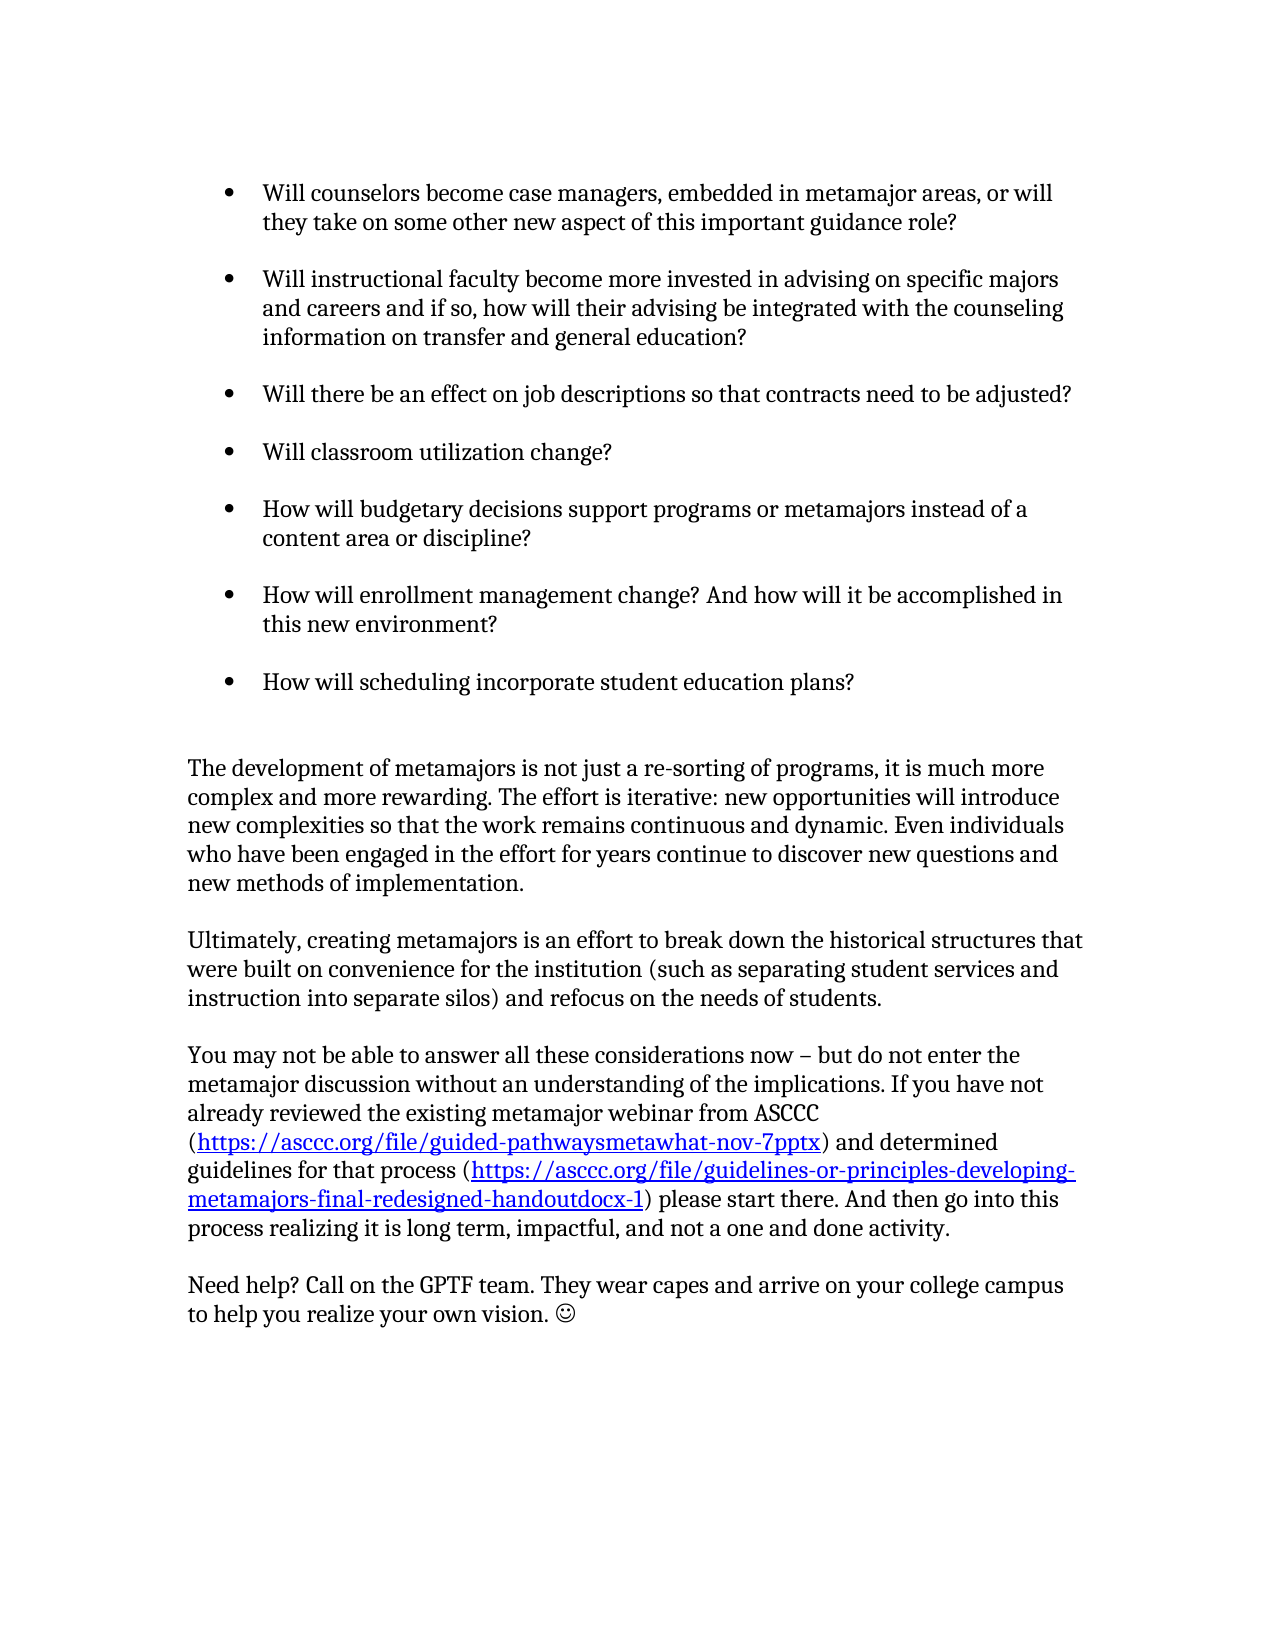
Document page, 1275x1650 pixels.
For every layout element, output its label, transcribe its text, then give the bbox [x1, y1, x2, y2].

list Will classroom utilization change? [225, 437, 1087, 466]
text Ultimately, creating metamajors is an effort to break down the historical structures that were built on convenience for the institution (such as separating student services and instruction into separate silos) and refocus on the needs of students. [187, 926, 1087, 1012]
text Need help? Call on the GPTF team. They wear capes and arrive on your college campus to help you realize your own vision. [187, 1271, 1087, 1329]
list Will counselors become case managers, embedded in metamajor areas, or will they take on some other new aspect of this important guidance role? [225, 179, 1087, 236]
list How will enrollment management change? And how will it be accomplished in this new environment? [225, 581, 1087, 639]
text The development of metamajors is not just a re-sorting of programs, it is much more complex and more rewarding. The effort is iterative: new opportunities will introduce new complexities so that the work remains continuous and dynamic. Even individuals who have been engaged in the effort for years continue to discover new questions and new methods of implementation. [187, 754, 1087, 897]
list Will instructional faculty become more invested in advising on specific majors and careers and if so, how will their advising be integrated with the counseling information on transfer and general education? [225, 265, 1087, 351]
list How will budgetary decisions support programs or metamajors instead of a content area or discipline? [225, 495, 1087, 552]
text You may not be able to answer all these considerations now – but do not enter the metamajor discussion without an understanding of the implications. If you have not already reviewed the existing metamajor webinar from ASCCC (https://asccc.org/file/guided-pathwaysmetawhat-nov-7pptx) and determined guidelines for that process (https://asccc.org/file/guidelines-or-principles-developing-metamajors-final-redesigned-handoutdocx-1) please start there. And then go into this process realizing it is long term, impactful, and not a one and done activity. [187, 1041, 1087, 1242]
list How will scheduling incorporate student education plans? [225, 667, 1087, 696]
list Will there be an effect on job descriptions so that contracts need to be adjusted? [225, 380, 1087, 409]
